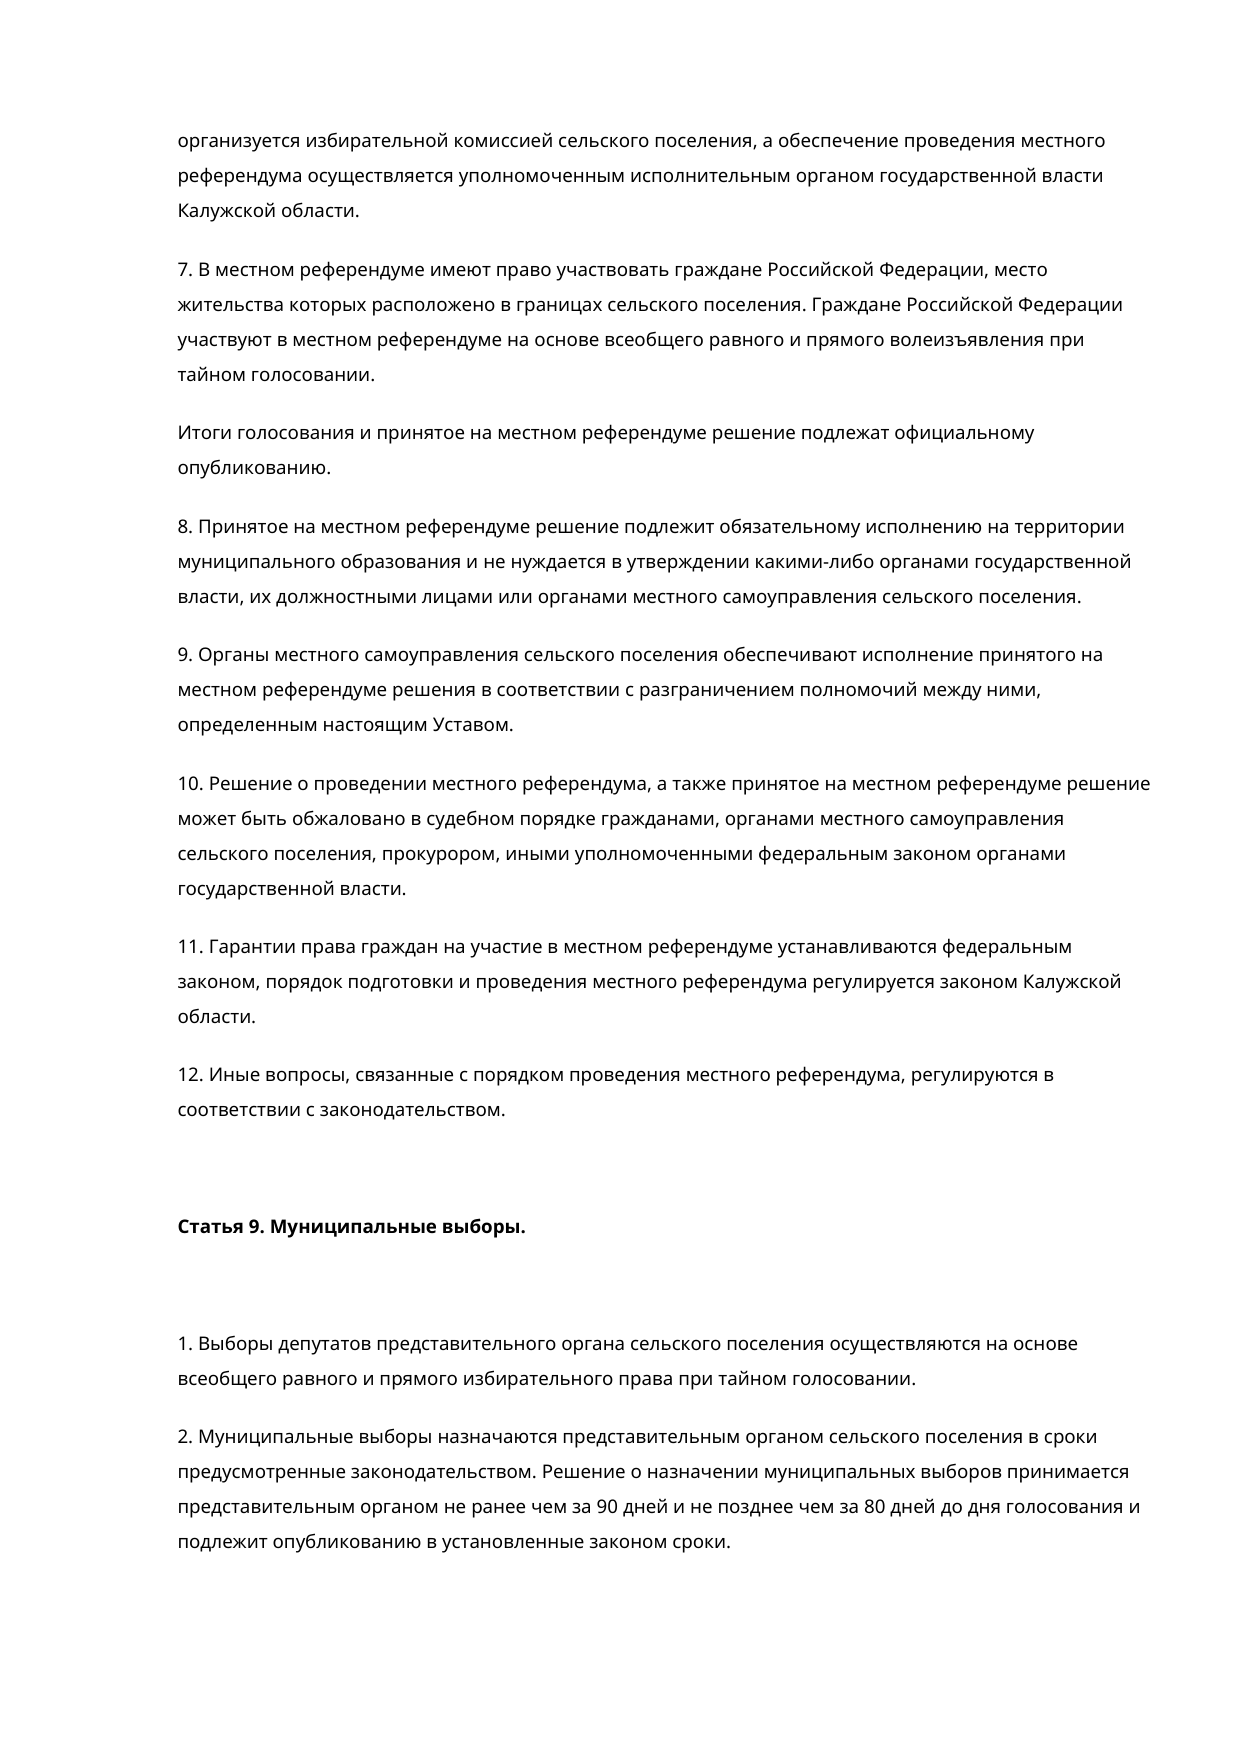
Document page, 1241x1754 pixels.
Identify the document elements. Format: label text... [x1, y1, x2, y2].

text 8. Принятое на местном референдуме решение подлежит обязательному исполнению на территории муниципального образования и не нуждается в утверждении какими-либо органами государственной власти, их должностными лицами или органами местного самоуправления сельского поселения. [177, 503, 1152, 608]
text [177, 118, 1152, 223]
text 7. В местном референдуме имеют право участвовать граждане Российской Федерации, место жительства которых расположено в границах сельского поселения. Граждане Российской Федерации участвуют в местном референдуме на основе всеобщего равного и прямого волеизъявления при тайном голосовании. [177, 247, 1152, 387]
text 10. Решение о проведении местного референдума, а также принятое на местном референдуме решение может быть обжаловано в судебном порядке гражданами, органами местного самоуправления сельского поселения, прокурором, иными уполномоченными федеральным законом органами государственной власти. [177, 760, 1152, 900]
text 12. Иные вопросы, связанные с порядком проведения местного референдума, регулируются в соответствии с законодательством. [177, 1052, 1152, 1122]
text Итоги голосования и принятое на местном референдуме решение подлежат официальному опубликованию. [177, 410, 1152, 480]
text 2. Муниципальные выборы назначаются представительным органом сельского поселения в сроки предусмотренные законодательством. Решение о назначении муниципальных выборов принимается представительным органом не ранее чем за 90 дней и не позднее чем за 80 дней до дня голосования и подлежит опубликованию в установленные законом сроки. [177, 1414, 1152, 1554]
text Статья 9. Муниципальные выборы. [177, 1204, 1152, 1239]
text 1. Выборы депутатов представительного органа сельского поселения осуществляются на основе всеобщего равного и прямого избирательного права при тайном голосовании. [177, 1321, 1152, 1391]
text 11. Гарантии права граждан на участие в местном референдуме устанавливаются федеральным законом, порядок подготовки и проведения местного референдума регулируется законом Калужской области. [177, 924, 1152, 1029]
text 9. Органы местного самоуправления сельского поселения обеспечивают исполнение принятого на местном референдуме решения в соответствии с разграничением полномочий между ними, определенным настоящим Уставом. [177, 632, 1152, 737]
